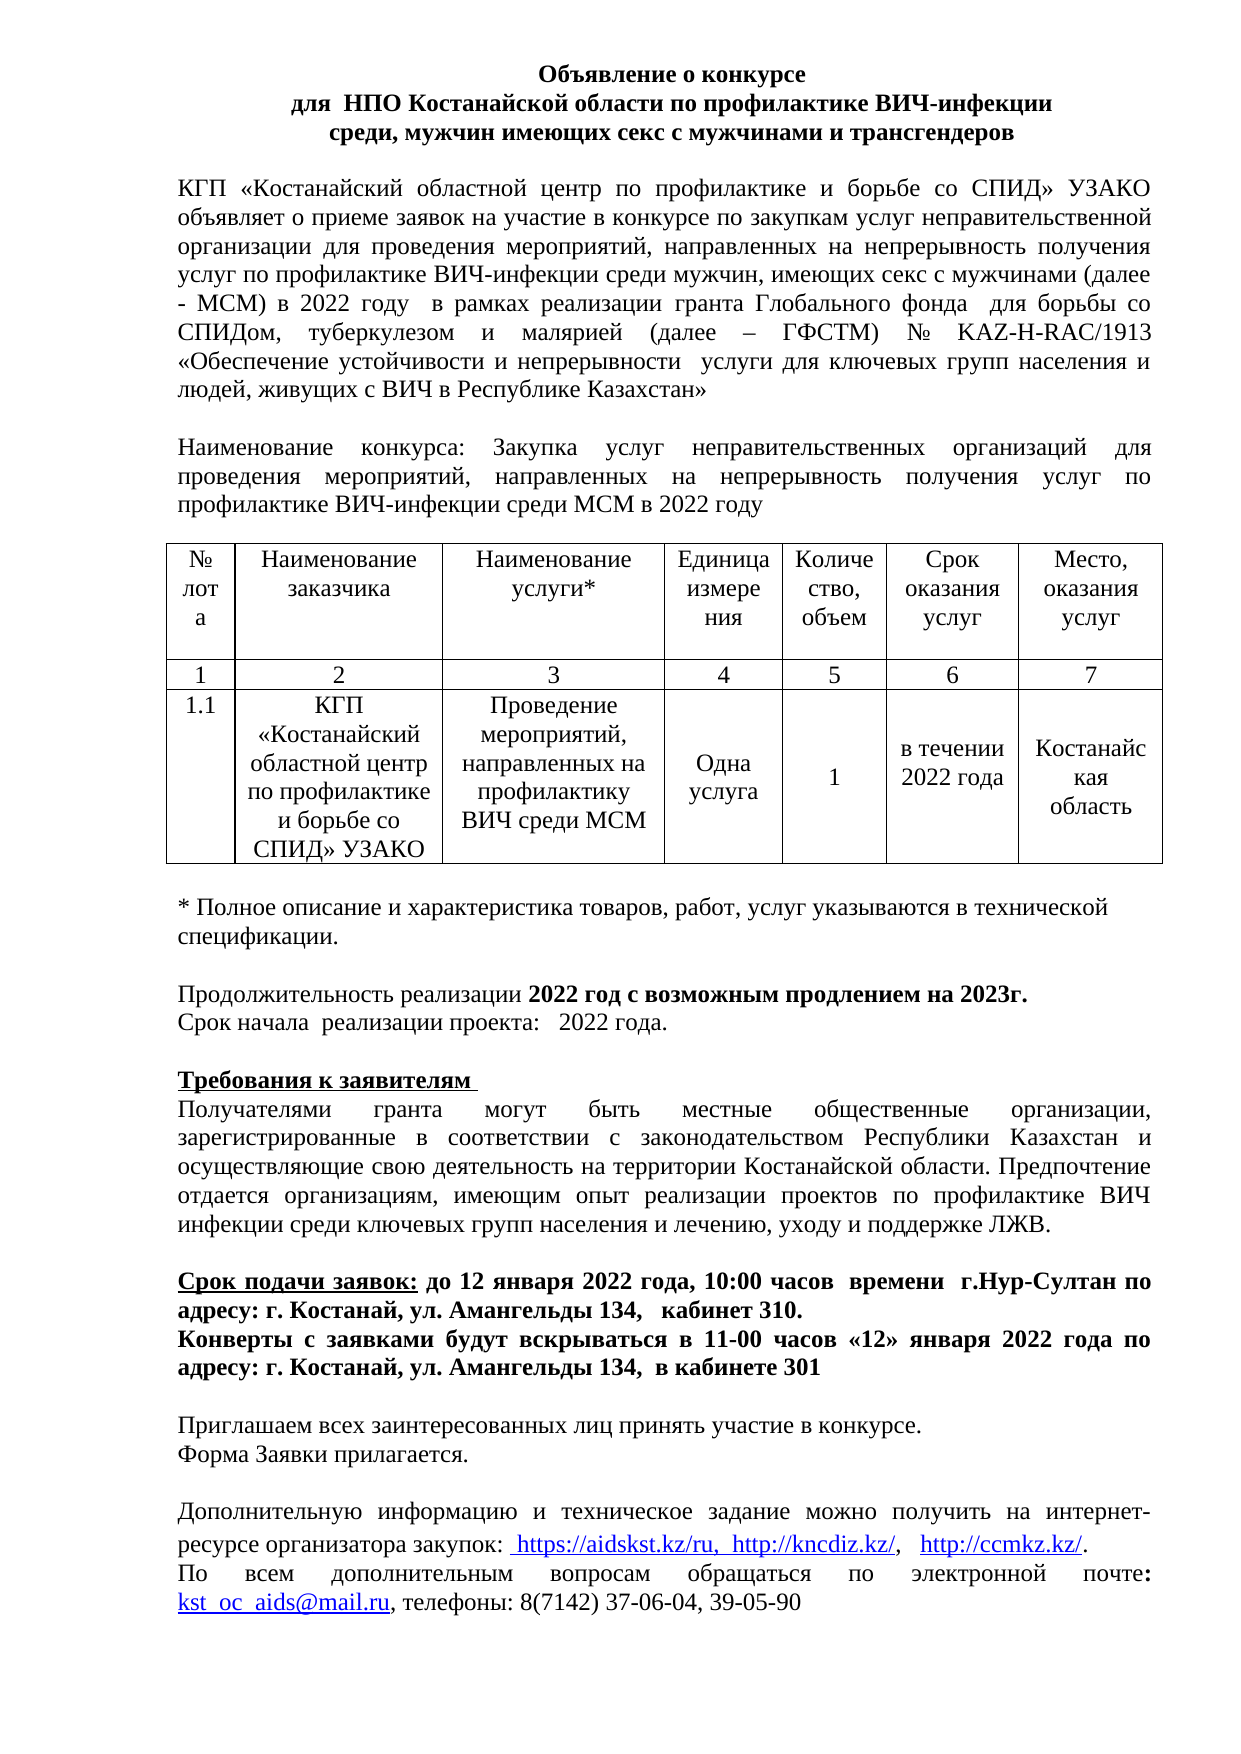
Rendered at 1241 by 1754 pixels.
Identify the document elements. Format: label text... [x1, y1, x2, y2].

table_header Наименование заказчика [236, 544, 442, 659]
text Объявление о конкурсе [118, 59, 1152, 88]
text Дополнительную информацию и техническое задание можно получить на интернет-ресурсе организатора закупок: https://aidskst.kz/ru, http://kncdiz.kz/, http://ccmkz.kz/. [177, 1496, 1152, 1558]
text Приглашаем всех заинтересованных лиц принять участие в конкурсе. [177, 1410, 1152, 1439]
table_cell КГП «Костанайский областной центр по профилактике и борьбе со СПИД» УЗАКО [236, 690, 442, 863]
text Форма Заявки прилагается. [177, 1439, 1152, 1467]
table_header № лота [167, 544, 234, 659]
table_header Место, оказания услуг [1019, 544, 1162, 659]
table_header Наименование услуги* [443, 544, 664, 659]
table_header Единица измере ния [665, 544, 782, 659]
table_cell 7 [1019, 660, 1162, 689]
table_cell 1.1 [167, 690, 234, 863]
text КГП «Костанайский областной центр по профилактике и борьбе со СПИД» УЗАКО объявляет о приеме заявок на участие в конкурсе по закупкам услуг неправительственной организации для проведения мероприятий, направленных на непрерывность получения услуг по профилактике ВИЧ-инфекции среди мужчин, имеющих секс с мужчинами (далее - МСМ) в 2022 году в рамках реализации гранта Глобального фонда для борьбы со СПИДом, туберкулезом и малярией (далее – ГФСТМ) № KAZ-H-RAC/1913 «Обеспечение устойчивости и непрерывности услуги для ключевых групп населения и людей, живущих с ВИЧ в Республике Казахстан» [177, 173, 1152, 403]
table_cell 4 [665, 660, 782, 689]
table_cell 2 [236, 660, 442, 689]
text среди, мужчин имеющих секс с мужчинами и трансгендеров [118, 117, 1152, 145]
table_cell в течении 2022 года [887, 690, 1018, 863]
text Наименование конкурса: Закупка услуг неправительственных организаций для проведения мероприятий, направленных на непрерывность получения услуг по профилактике ВИЧ-инфекции среди МСМ в 2022 году [177, 432, 1152, 518]
table_cell Одна услуга [665, 690, 782, 863]
text * Полное описание и характеристика товаров, работ, услуг указываются в технической спецификации. [177, 892, 1152, 950]
table_cell 1 [167, 660, 234, 689]
table_cell 5 [783, 660, 886, 689]
text По всем дополнительным вопросам обращаться по электронной почте: kst_oc_aids@mail.ru, телефоны: 8(7142) 37-06-04, 39-05-90 [177, 1558, 1152, 1616]
table_cell Костанайская область [1019, 690, 1162, 863]
table_header Количество, объем [783, 544, 886, 659]
table_cell Проведение мероприятий, направленных на профилактику ВИЧ среди МСМ [443, 690, 664, 863]
text для НПО Костанайской области по профилактике ВИЧ-инфекции [118, 88, 1152, 117]
text Продолжительность реализации 2022 год с возможным продлением на 2023г. [177, 979, 1152, 1007]
table_cell 1 [783, 690, 886, 863]
text Срок начала реализации проекта: 2022 года. [177, 1007, 1152, 1036]
table_cell 3 [443, 660, 664, 689]
text Требования к заявителям [177, 1065, 1152, 1094]
text Получателями гранта могут быть местные общественные организации, зарегистрированные в соответствии с законодательством Республики Казахстан и осуществляющие свою деятельность на территории Костанайской области. Предпочтение отдается организациям, имеющим опыт реализации проектов по профилактике ВИЧ инфекции среди ключевых групп населения и лечению, уходу и поддержке ЛЖВ. [177, 1094, 1152, 1237]
table_cell 6 [887, 660, 1018, 689]
table_header Срок оказания услуг [887, 544, 1018, 659]
text Срок подачи заявок: до 12 января 2022 года, 10:00 часов времени г.Нур-Султан по адресу: г. Костанай, ул. Амангельды 134, кабинет 310. [177, 1266, 1152, 1324]
text Конверты с заявками будут вскрываться в 11-00 часов «12» января 2022 года по адресу: г. Костанай, ул. Амангельды 134, в кабинете 301 [177, 1324, 1152, 1381]
